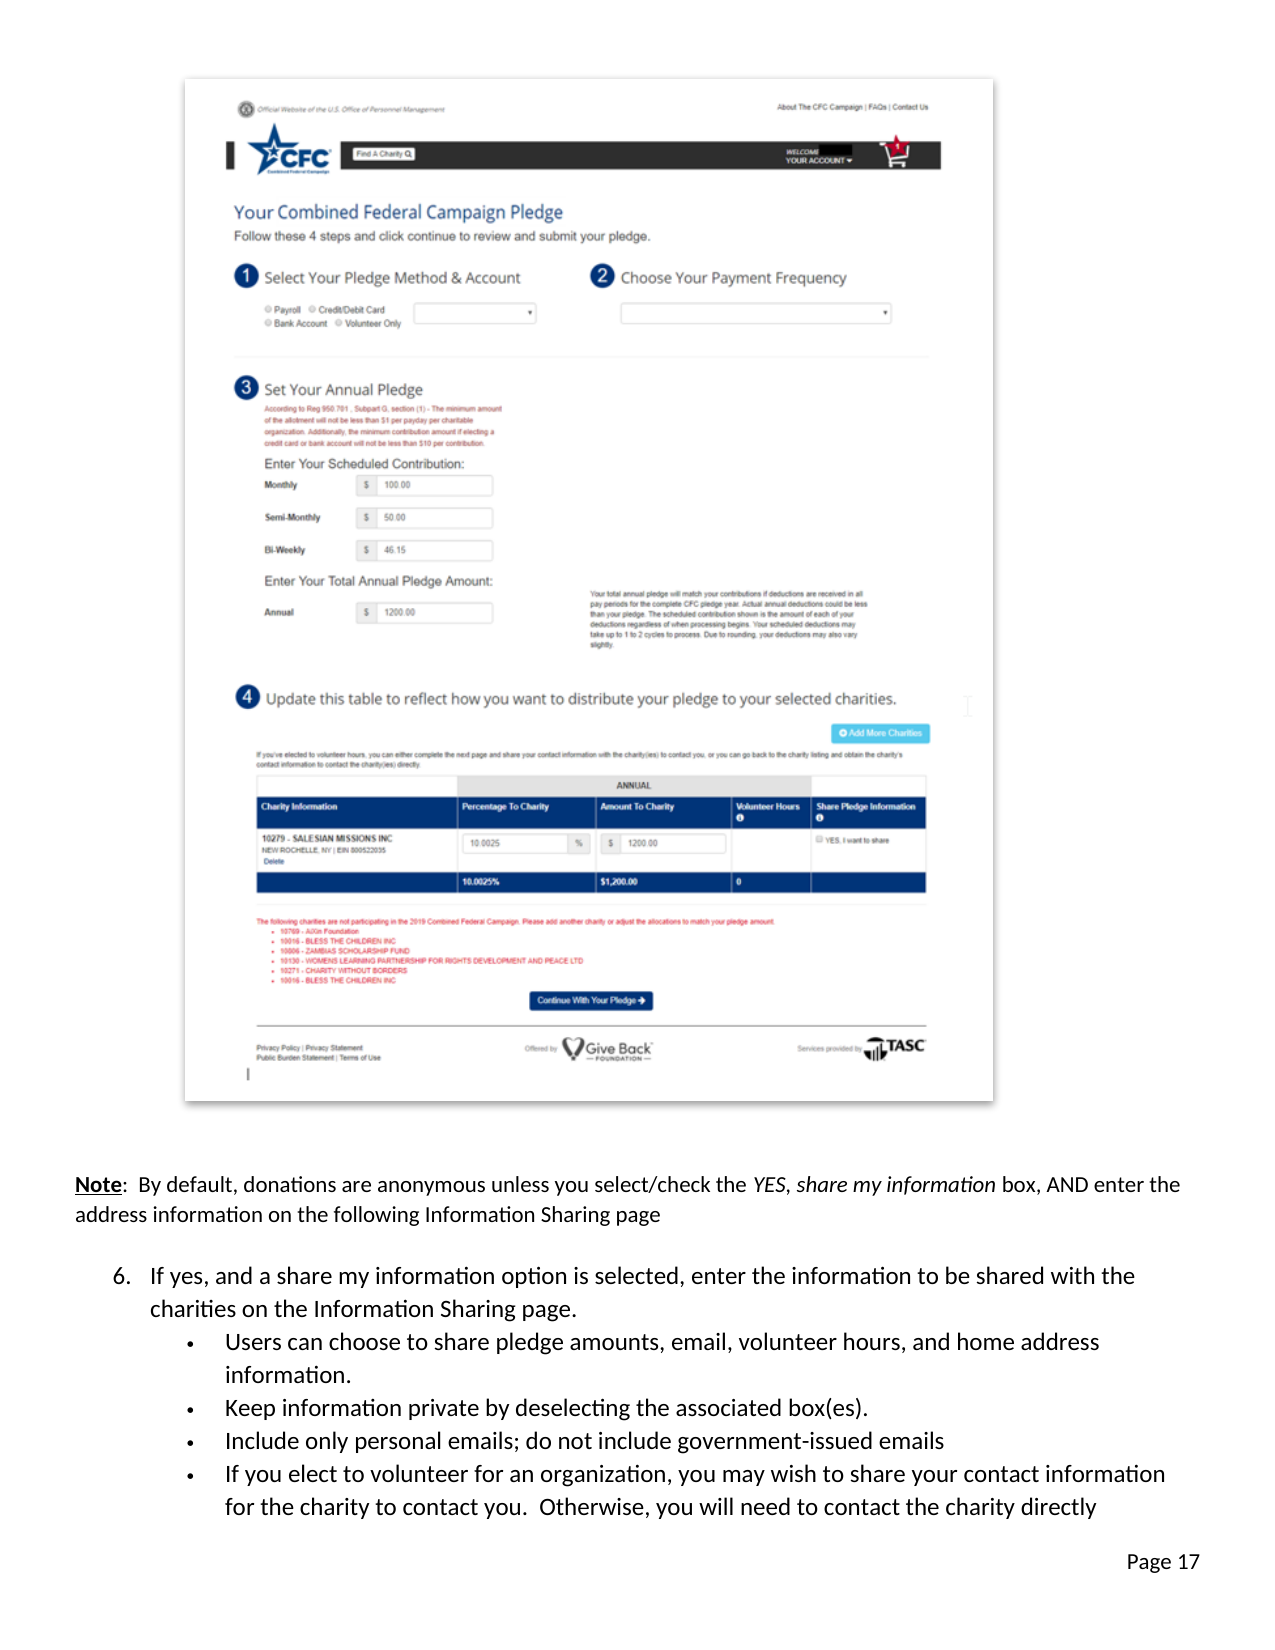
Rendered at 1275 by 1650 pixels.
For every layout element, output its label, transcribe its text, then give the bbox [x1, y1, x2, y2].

list Note: By default, donations are anonymous unless you select/check the YES, share my information box, AND enter the address information on the following Information Sharing page [75, 1170, 1200, 1228]
picture [200, 94, 979, 1087]
list Include only personal emails; do not include government-issued emails [187, 1425, 1200, 1455]
list Keep information private by deselecting the associated box(es). [187, 1392, 1200, 1422]
list Users can choose to share pledge amounts, email, volunteer hours, and home address information. [187, 1326, 1200, 1389]
list If you elect to volunteer for an organization, you may wish to share your contact information for the charity to contact you. Otherwise, you will need to contact the charity directly [187, 1458, 1200, 1521]
list If yes, and a share my information option is selected, enter the information to be shared with the charities on the Information Sharing page. [112, 1260, 1200, 1324]
